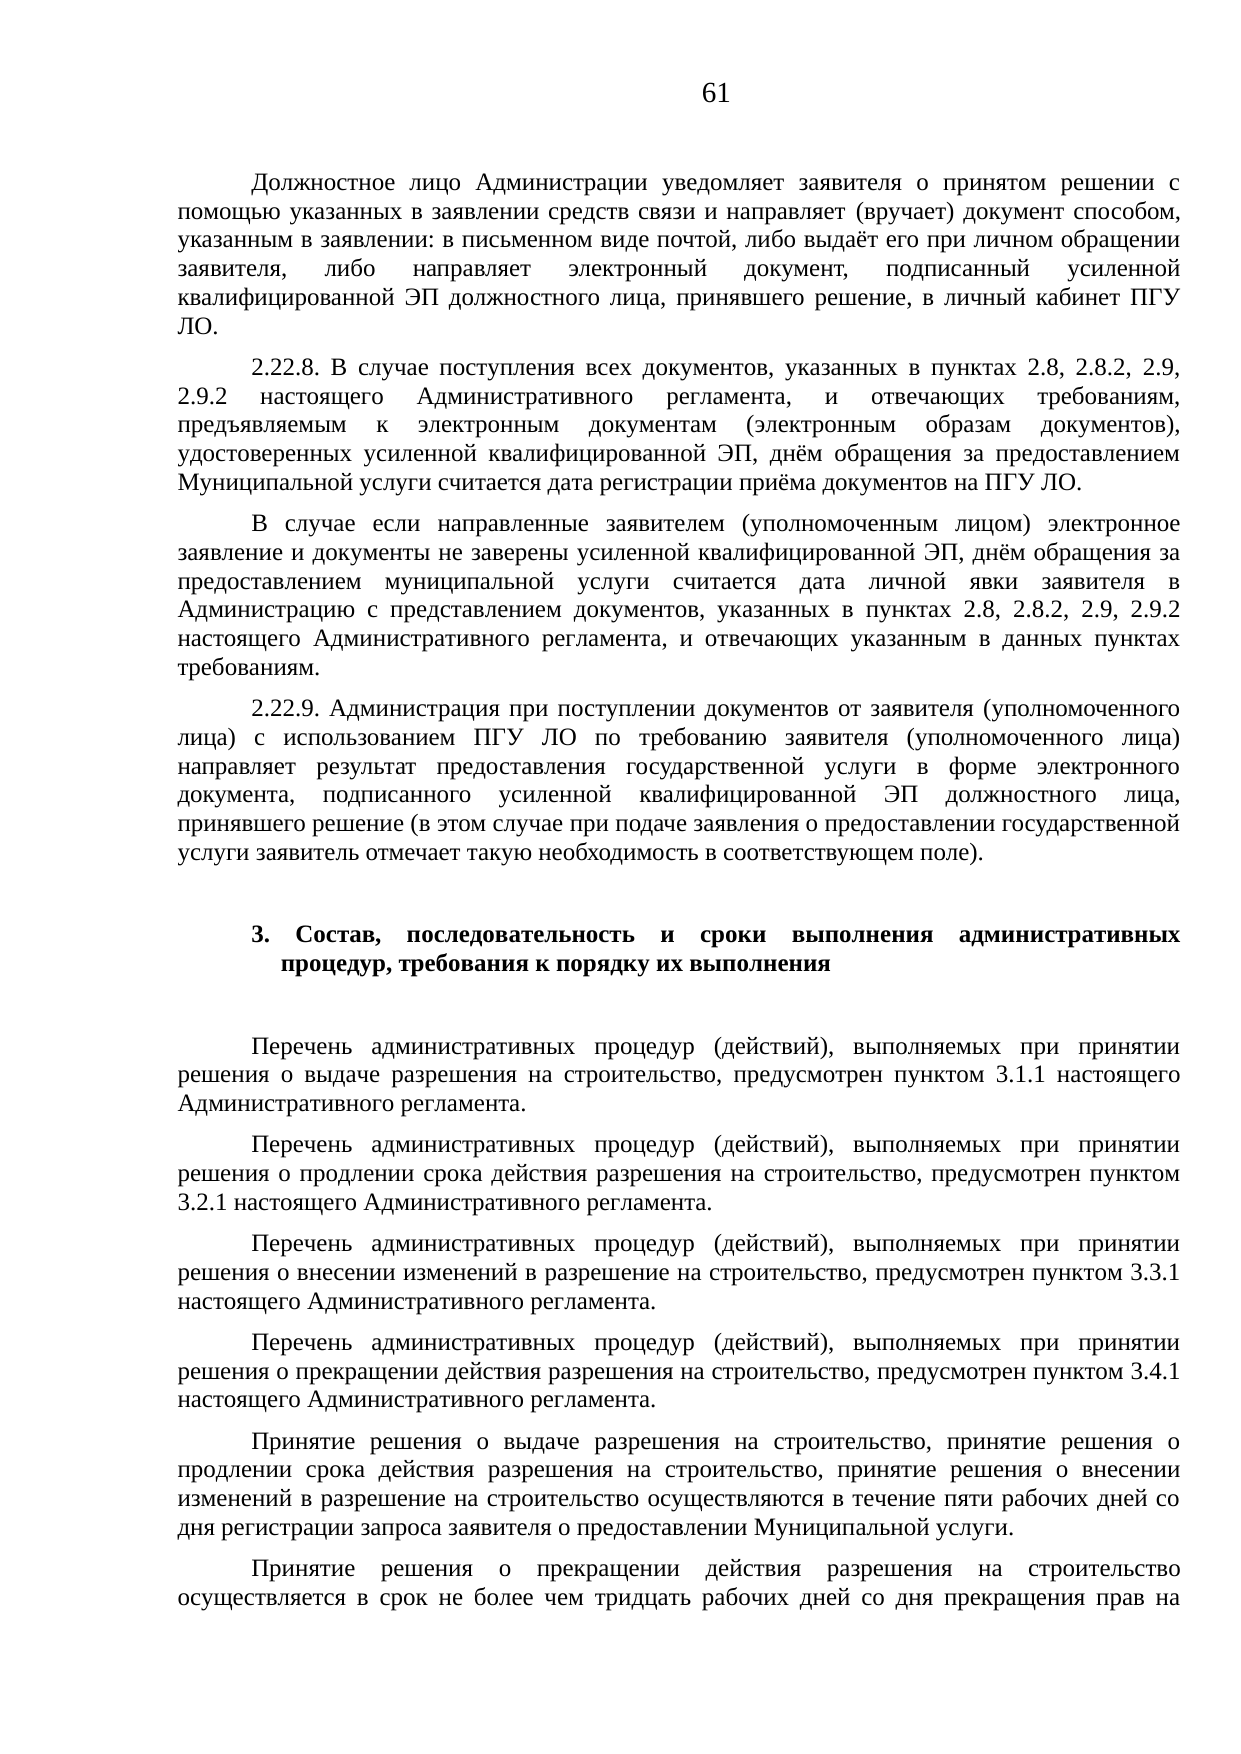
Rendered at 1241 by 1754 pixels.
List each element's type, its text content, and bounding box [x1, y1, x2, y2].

text 2.22.8. В случае поступления всех документов, указанных в пунктах 2.8, 2.8.2, 2.9, 2.9.2 настоящего Административного регламента, и отвечающих требованиям, предъявляемым к электронным документам (электронным образам документов), удостоверенных усиленной квалифицированной ЭП, днём обращения за предоставлением Муниципальной услуги считается дата регистрации приёма документов на ПГУ ЛО. [177, 352, 1181, 496]
text Перечень административных процедур (действий), выполняемых при принятии решения о выдаче разрешения на строительство, предусмотрен пунктом 3.1.1 настоящего Административного регламента. [177, 1031, 1181, 1117]
text Перечень административных процедур (действий), выполняемых при принятии решения о прекращении действия разрешения на строительство, предусмотрен пунктом 3.4.1 настоящего Административного регламента. [177, 1327, 1181, 1413]
text 2.22.9. Администрация при поступлении документов от заявителя (уполномоченного лица) с использованием ПГУ ЛО по требованию заявителя (уполномоченного лица) направляет результат предоставления государственной услуги в форме электронного документа, подписанного усиленной квалифицированной ЭП должностного лица, принявшего решение (в этом случае при подаче заявления о предоставлении государственной услуги заявитель отмечает такую необходимость в соответствующем поле). [177, 693, 1181, 866]
text Перечень административных процедур (действий), выполняемых при принятии решения о внесении изменений в разрешение на строительство, предусмотрен пунктом 3.3.1 настоящего Административного регламента. [177, 1228, 1181, 1314]
subtitle 3. Состав, последовательность и сроки выполнения административных процедур, требования к порядку их выполнения [251, 919, 1181, 977]
text Перечень административных процедур (действий), выполняемых при принятии решения о продлении срока действия разрешения на строительство, предусмотрен пунктом 3.2.1 настоящего Административного регламента. [177, 1129, 1181, 1216]
text Принятие решения о выдаче разрешения на строительство, принятие решения о продлении срока действия разрешения на строительство, принятие решения о внесении изменений в разрешение на строительство осуществляются в течение пяти рабочих дней со дня регистрации запроса заявителя о предоставлении Муниципальной услуги. [177, 1426, 1181, 1541]
text В случае если направленные заявителем (уполномоченным лицом) электронное заявление и документы не заверены усиленной квалифицированной ЭП, днём обращения за предоставлением муниципальной услуги считается дата личной явки заявителя в Администрацию с представлением документов, указанных в пунктах 2.8, 2.8.2, 2.9, 2.9.2 настоящего Административного регламента, и отвечающих указанным в данных пунктах требованиям. [177, 508, 1181, 681]
text Должностное лицо Администрации уведомляет заявителя о принятом решении с помощью указанных в заявлении средств связи и направляет (вручает) документ способом, указанным в заявлении: в письменном виде почтой, либо выдаёт его при личном обращении заявителя, либо направляет электронный документ, подписанный усиленной квалифицированной ЭП должностного лица, принявшего решение, в личный кабинет ПГУ ЛО. [177, 167, 1181, 339]
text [177, 1553, 1181, 1611]
